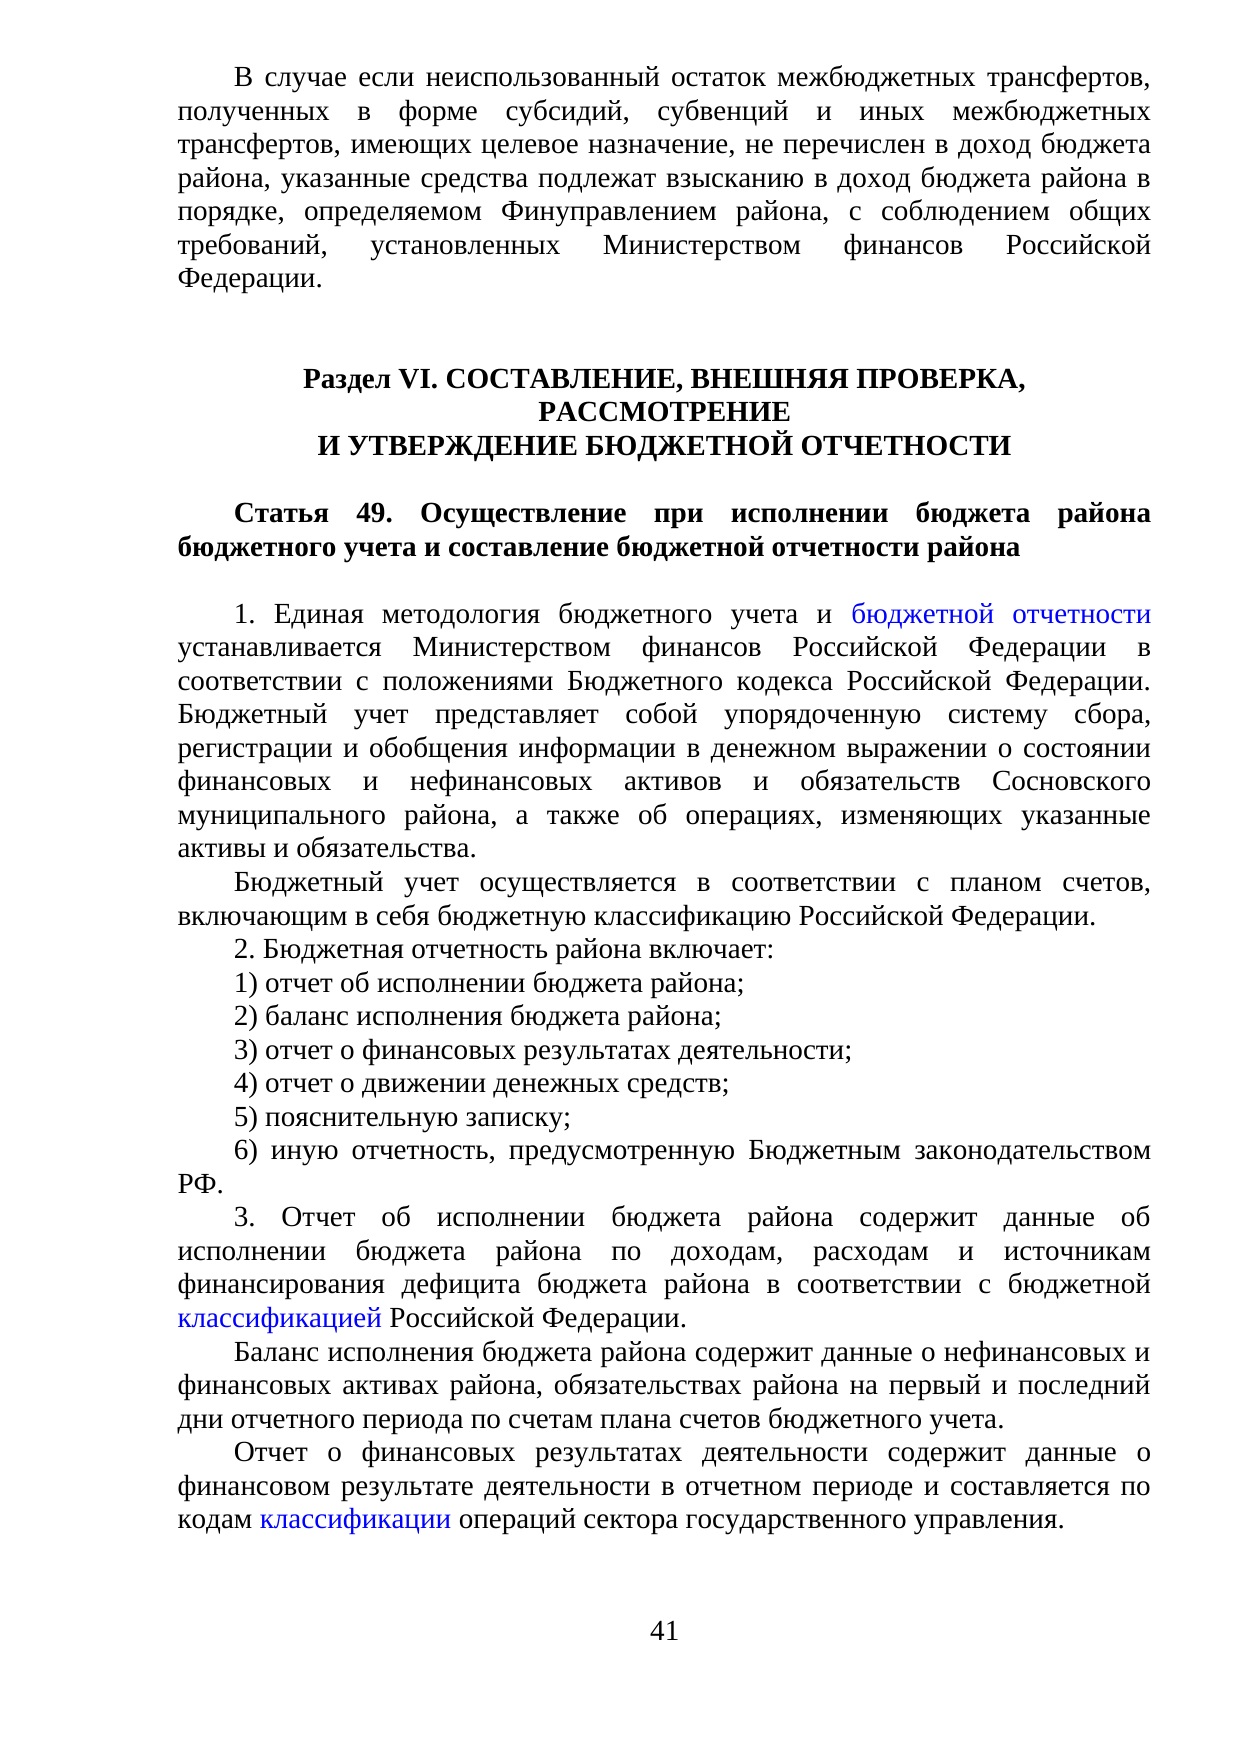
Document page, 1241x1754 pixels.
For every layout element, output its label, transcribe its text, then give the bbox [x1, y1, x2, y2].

text 5) пояснительную записку; [177, 1099, 1152, 1132]
text 3. Отчет об исполнении бюджета района содержит данные об исполнении бюджета района по доходам, расходам и источникам финансирования дефицита бюджета района в соответствии с бюджетной классификацией Российской Федерации. [177, 1199, 1152, 1334]
text Бюджетный учет осуществляется в соответствии с планом счетов, включающим в себя бюджетную классификацию Российской Федерации. [177, 864, 1152, 931]
text 6) иную отчетность, предусмотренную Бюджетным законодательством РФ. [177, 1132, 1152, 1199]
text В случае если неиспользованный остаток межбюджетных трансфертов, полученных в форме субсидий, субвенций и иных межбюджетных трансфертов, имеющих целевое назначение, не перечислен в доход бюджета района, указанные средства подлежат взысканию в доход бюджета района в порядке, определяемом Финуправлением района, с соблюдением общих требований, установленных Министерством финансов Российской Федерации. [177, 59, 1152, 294]
text 1) отчет об исполнении бюджета района; [177, 965, 1152, 998]
text Статья 49. Осуществление при исполнении бюджета района бюджетного учета и составление бюджетной отчетности района [177, 495, 1152, 562]
text 2) баланс исполнения бюджета района; [177, 998, 1152, 1032]
text Раздел VI. СОСТАВЛЕНИЕ, ВНЕШНЯЯ ПРОВЕРКА, РАССМОТРЕНИЕ [177, 361, 1152, 428]
text 2. Бюджетная отчетность района включает: [177, 931, 1152, 965]
text Баланс исполнения бюджета района содержит данные о нефинансовых и финансовых активах района, обязательствах района на первый и последний дни отчетного периода по счетам плана счетов бюджетного учета. [177, 1334, 1152, 1434]
text 3) отчет о финансовых результатах деятельности; [177, 1032, 1152, 1065]
text И УТВЕРЖДЕНИЕ БЮДЖЕТНОЙ ОТЧЕТНОСТИ [177, 428, 1152, 462]
text Отчет о финансовых результатах деятельности содержит данные о финансовом результате деятельности в отчетном периоде и составляется по кодам классификации операций сектора государственного управления. [177, 1434, 1152, 1535]
text 4) отчет о движении денежных средств; [177, 1065, 1152, 1099]
text 1. Единая методология бюджетного учета и бюджетной отчетности устанавливается Министерством финансов Российской Федерации в соответствии с положениями Бюджетного кодекса Российской Федерации. Бюджетный учет представляет собой упорядоченную систему сбора, регистрации и обобщения информации в денежном выражении о состоянии финансовых и нефинансовых активов и обязательств Сосновского муниципального района, а также об операциях, изменяющих указанные активы и обязательства. [177, 596, 1152, 864]
